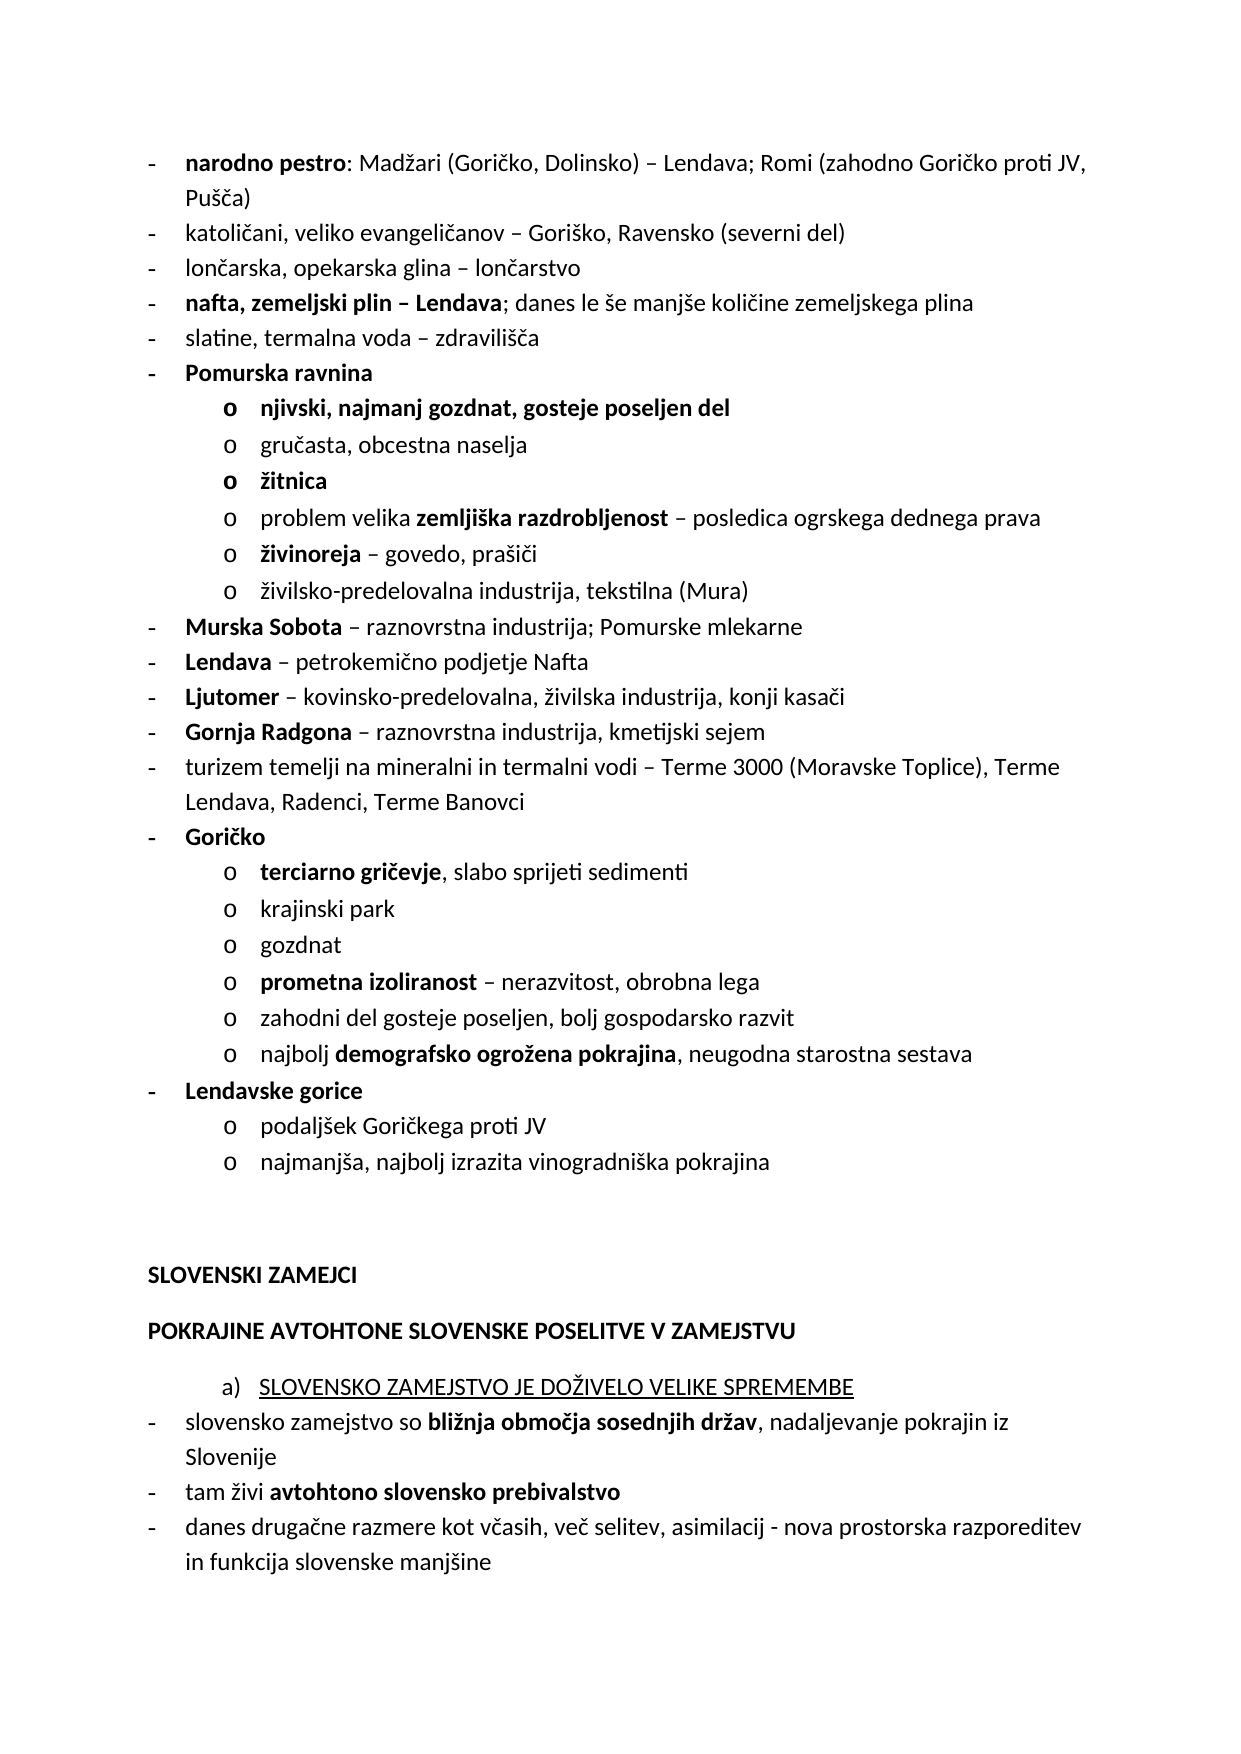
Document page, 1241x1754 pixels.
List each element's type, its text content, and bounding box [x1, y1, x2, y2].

list problem velika zemljiška razdrobljenost – posledica ogrskega dednega prava [223, 502, 1093, 534]
list narodno pestro: Madžari (Goričko, Dolinsko) – Lendava; Romi (zahodno Goričko proti JV, Pušča) [148, 148, 1093, 213]
list terciarno gričevje, slabo sprijeti sedimenti [223, 856, 1093, 888]
list nafta, zemeljski plin – Lendava; danes le še manjše količine zemeljskega plina [148, 288, 1093, 318]
list lončarska, opekarska glina – lončarstvo [148, 253, 1093, 283]
list Gornja Radgona – raznovrstna industrija, kmetijski sejem [148, 716, 1093, 747]
list Lendavske gorice [148, 1075, 1093, 1106]
list zahodni del gosteje poseljen, bolj gospodarsko razvit [223, 1002, 1093, 1034]
list Ljutomer – kovinsko-predelovalna, živilska industrija, konji kasači [148, 681, 1093, 712]
list gozdnat [223, 929, 1093, 961]
list najmanjša, najbolj izrazita vinogradniška pokrajina [223, 1147, 1093, 1178]
list gručasta, obcestna naselja [223, 429, 1093, 461]
list katoličani, veliko evangeličanov – Goriško, Ravensko (severni del) [148, 218, 1093, 248]
list žitnica [223, 466, 1093, 497]
list krajinski park [223, 893, 1093, 924]
list slatine, termalna voda – zdravilišča [148, 323, 1093, 353]
list podaljšek Goričkega proti JV [223, 1110, 1093, 1142]
text SLOVENSKI ZAMEJCI [148, 1260, 1093, 1290]
list živilsko-predelovalna industrija, tekstilna (Mura) [223, 575, 1093, 607]
text POKRAJINE AVTOHTONE SLOVENSKE POSELITVE V ZAMEJSTVU [148, 1316, 1093, 1346]
list najbolj demografsko ogrožena pokrajina, neugodna starostna sestava [223, 1039, 1093, 1070]
list prometna izoliranost – nerazvitost, obrobna lega [223, 966, 1093, 997]
list njivski, najmanj gozdnat, gosteje poseljen del [223, 393, 1093, 424]
list živinoreja – govedo, prašiči [223, 538, 1093, 570]
list danes drugačne razmere kot včasih, več selitev, asimilacij - nova prostorska razporeditev in funkcija slovenske manjšine [148, 1511, 1093, 1577]
list SLOVENSKO ZAMEJSTVO JE DOŽIVELO VELIKE SPREMEMBE [221, 1371, 1093, 1402]
list Goričko [148, 821, 1093, 852]
list slovensko zamejstvo so bližnja območja sosednjih držav, nadaljevanje pokrajin iz Slovenije [148, 1406, 1093, 1472]
list Murska Sobota – raznovrstna industrija; Pomurske mlekarne [148, 611, 1093, 642]
list turizem temelji na mineralni in termalni vodi – Terme 3000 (Moravske Toplice), Terme Lendava, Radenci, Terme Banovci [148, 751, 1093, 817]
list Lendava – petrokemično podjetje Nafta [148, 646, 1093, 677]
list tam živi avtohtono slovensko prebivalstvo [148, 1476, 1093, 1507]
list Pomurska ravnina [148, 358, 1093, 388]
